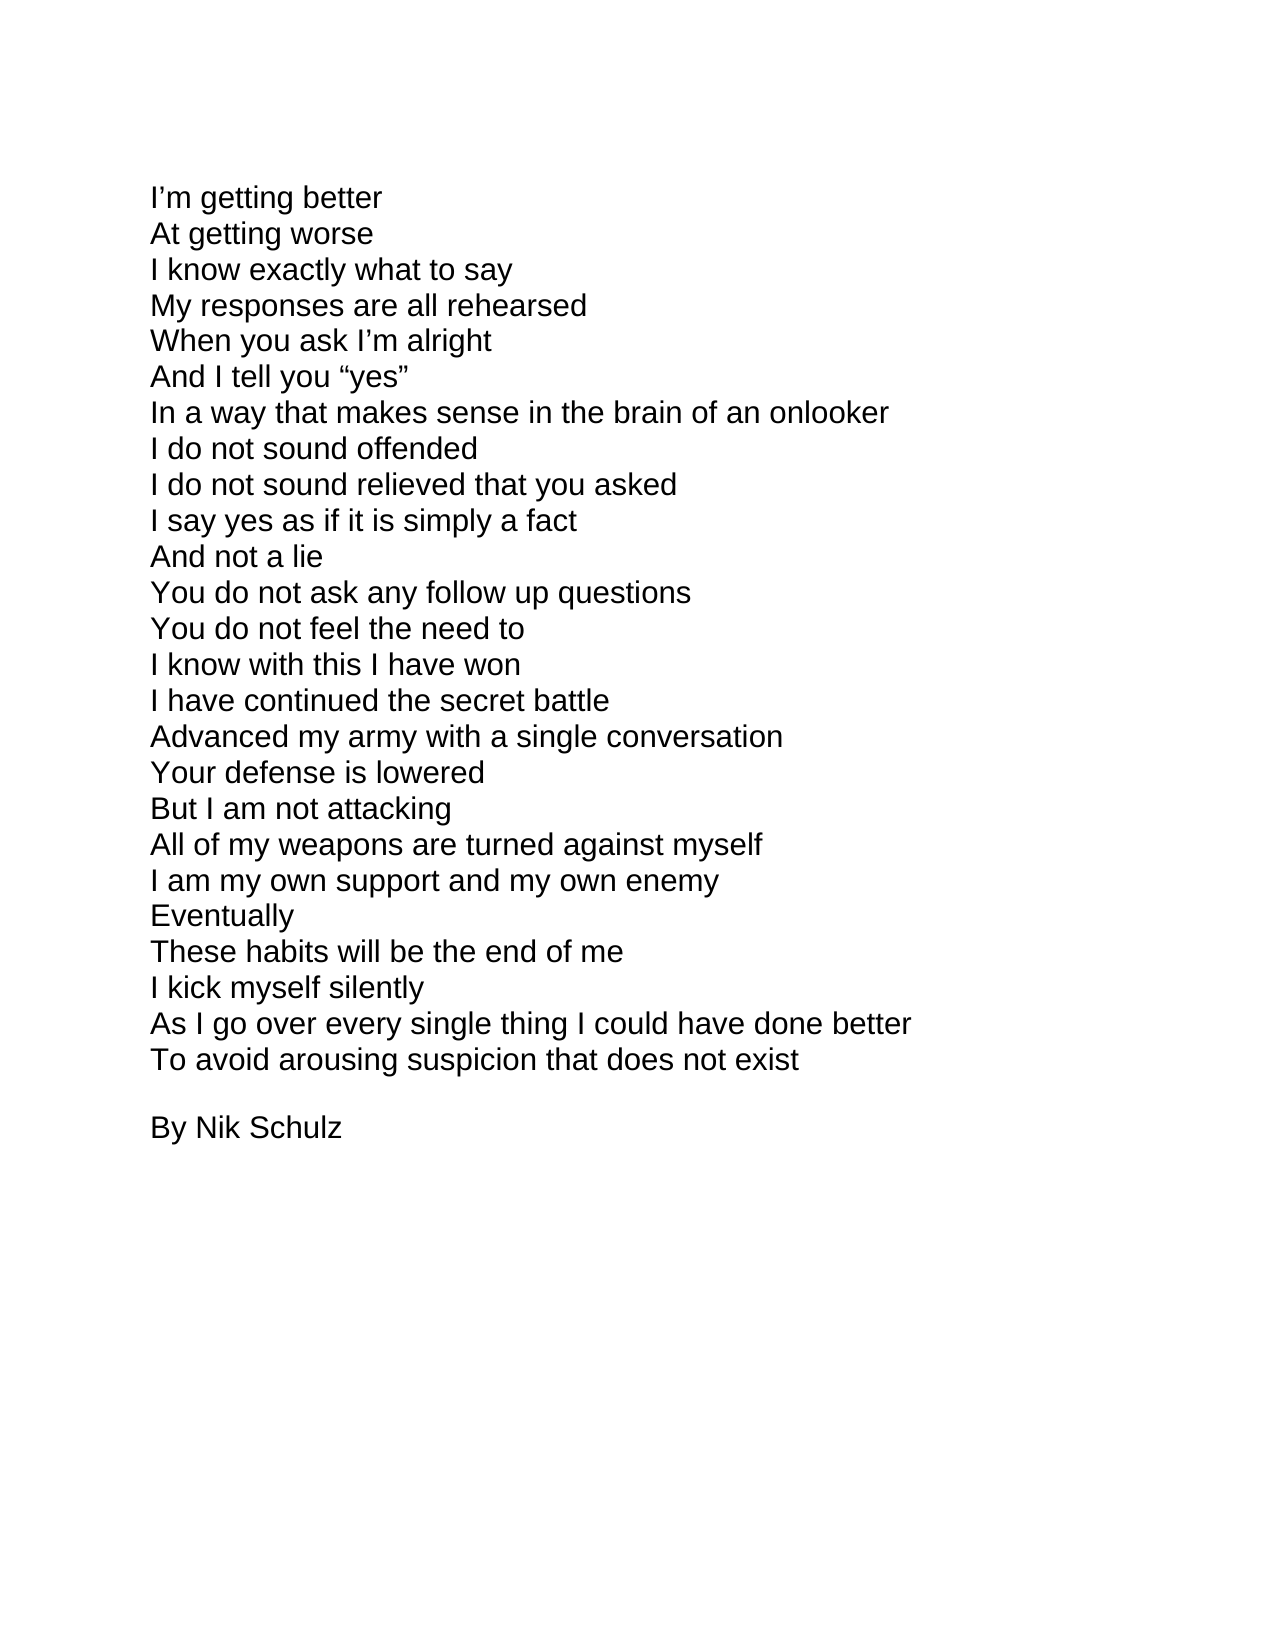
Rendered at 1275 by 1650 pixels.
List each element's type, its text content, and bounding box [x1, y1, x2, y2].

text Eventually [150, 897, 1125, 933]
text In a way that makes sense in the brain of an onlooker [150, 394, 1125, 430]
text You do not feel the need to [150, 610, 1125, 646]
text These habits will be the end of me [150, 933, 1125, 969]
text I am my own support and my own enemy [150, 862, 1125, 897]
text I do not sound offended [150, 430, 1125, 466]
text I know with this I have won [150, 646, 1125, 682]
text My responses are all rehearsed [150, 287, 1125, 322]
text And I tell you “yes” [150, 358, 1125, 394]
text I kick myself silently [150, 969, 1125, 1005]
text As I go over every single thing I could have done better [150, 1005, 1125, 1041]
text I’m getting better [150, 179, 1125, 215]
text Your defense is lowered [150, 754, 1125, 790]
text I do not sound relieved that you asked [150, 466, 1125, 502]
text All of my weapons are turned against myself [150, 826, 1125, 862]
text When you ask I’m alright [150, 322, 1125, 358]
text But I am not attacking [150, 790, 1125, 826]
text I say yes as if it is simply a fact [150, 502, 1125, 538]
text At getting worse [150, 215, 1125, 251]
text You do not ask any follow up questions [150, 574, 1125, 610]
text By Nik Schulz [150, 1077, 1125, 1145]
text To avoid arousing suspicion that does not exist [150, 1041, 1125, 1077]
text And not a lie [150, 538, 1125, 574]
text I know exactly what to say [150, 251, 1125, 287]
text I have continued the secret battle [150, 682, 1125, 718]
text Advanced my army with a single conversation [150, 718, 1125, 754]
